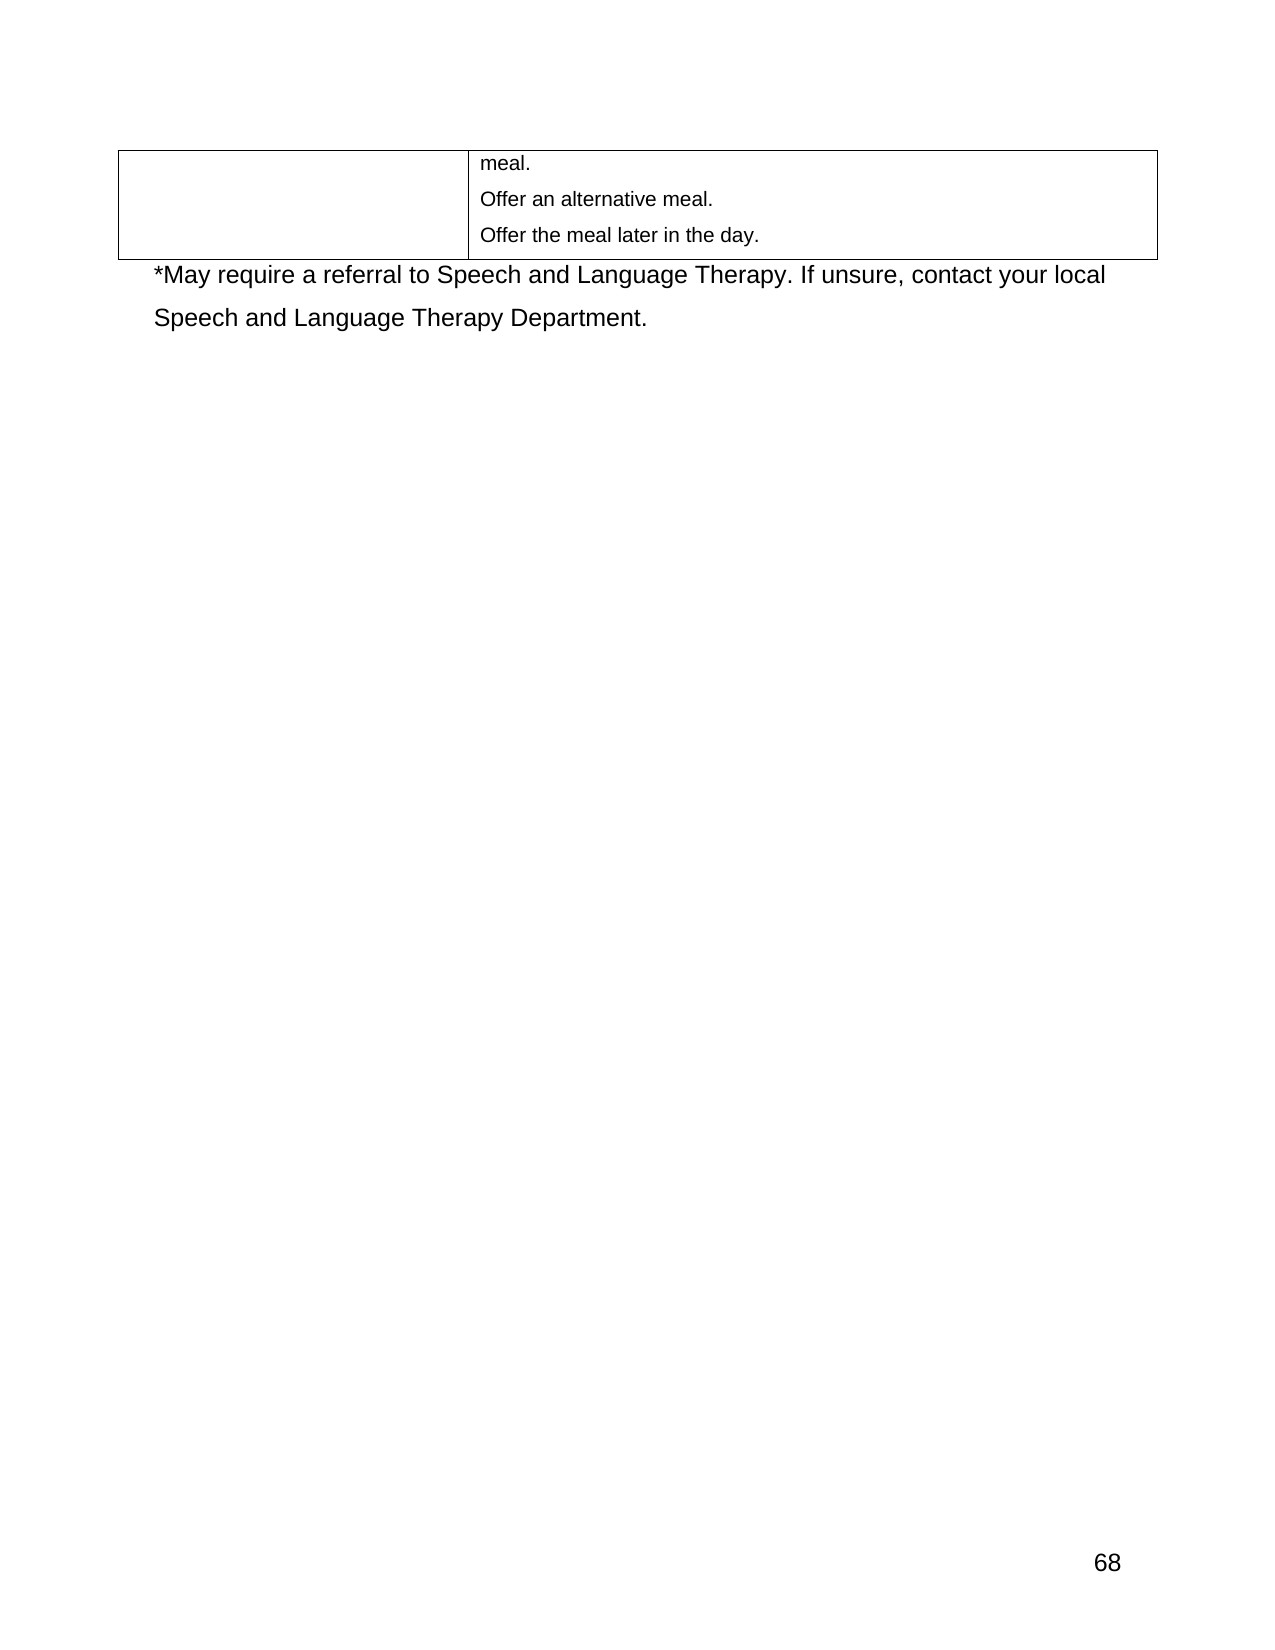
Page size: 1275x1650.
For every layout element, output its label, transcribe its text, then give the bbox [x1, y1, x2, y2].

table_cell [119, 151, 468, 259]
text *May require a referral to Speech and Language Therapy. If unsure, contact your local Speech and Language Therapy Department. [153, 260, 1121, 332]
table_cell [469, 151, 1157, 259]
